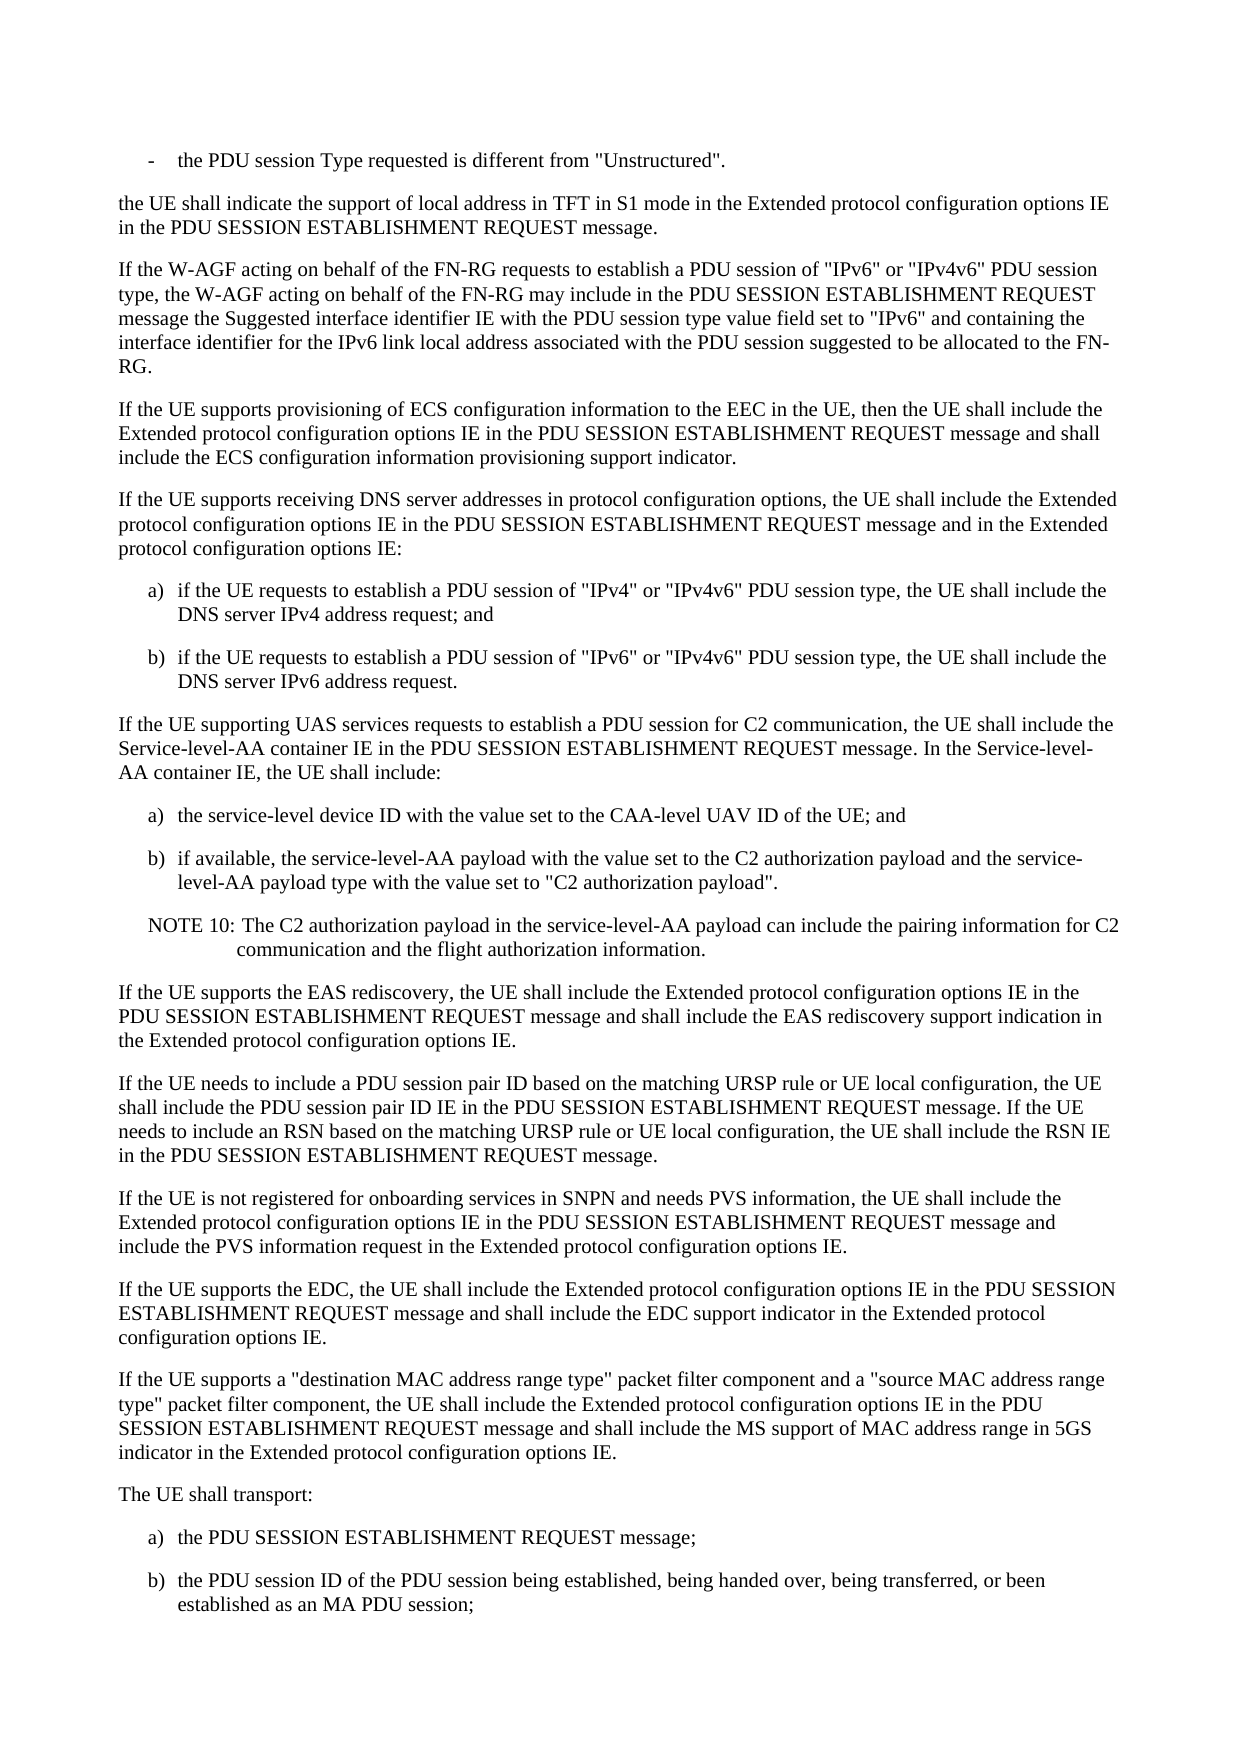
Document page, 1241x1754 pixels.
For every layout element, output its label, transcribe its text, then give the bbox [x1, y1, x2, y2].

text a) if the UE requests to establish a PDU session of "IPv4" or "IPv4v6" PDU session type, the UE shall include the DNS server IPv4 address request; and [148, 578, 1122, 626]
text If the UE supports the EAS rediscovery, the UE shall include the Extended protocol configuration options IE in the PDU SESSION ESTABLISHMENT REQUEST message and shall include the EAS rediscovery support indication in the Extended protocol configuration options IE. [118, 979, 1122, 1052]
text If the UE needs to include a PDU session pair ID based on the matching URSP rule or UE local configuration, the UE shall include the PDU session pair ID IE in the PDU SESSION ESTABLISHMENT REQUEST message. If the UE needs to include an RSN based on the matching URSP rule or UE local configuration, the UE shall include the RSN IE in the PDU SESSION ESTABLISHMENT REQUEST message. [118, 1071, 1122, 1167]
text the UE shall indicate the support of local address in TFT in S1 mode in the Extended protocol configuration options IE in the PDU SESSION ESTABLISHMENT REQUEST message. [118, 191, 1122, 239]
text If the UE supports receiving DNS server addresses in protocol configuration options, the UE shall include the Extended protocol configuration options IE in the PDU SESSION ESTABLISHMENT REQUEST message and in the Extended protocol configuration options IE: [118, 487, 1122, 559]
text b) the PDU session ID of the PDU session being established, being handed over, being transferred, or been established as an MA PDU session; [148, 1568, 1122, 1616]
text a) the PDU SESSION ESTABLISHMENT REQUEST message; [148, 1525, 1122, 1549]
text b) if the UE requests to establish a PDU session of "IPv6" or "IPv4v6" PDU session type, the UE shall include the DNS server IPv6 address request. [148, 645, 1122, 693]
text NOTE 10: The C2 authorization payload in the service-level-AA payload can include the pairing information for C2 communication and the flight authorization information. [148, 913, 1122, 961]
text a) the service-level device ID with the value set to the CAA-level UAV ID of the UE; and [148, 803, 1122, 827]
text If the UE is not registered for onboarding services in SNPN and needs PVS information, the UE shall include the Extended protocol configuration options IE in the PDU SESSION ESTABLISHMENT REQUEST message and include the PVS information request in the Extended protocol configuration options IE. [118, 1186, 1122, 1258]
text If the UE supporting UAS services requests to establish a PDU session for C2 communication, the UE shall include the Service-level-AA container IE in the PDU SESSION ESTABLISHMENT REQUEST message. In the Service-level-AA container IE, the UE shall include: [118, 712, 1122, 784]
text The UE shall transport: [118, 1482, 1122, 1506]
text If the UE supports the EDC, the UE shall include the Extended protocol configuration options IE in the PDU SESSION ESTABLISHMENT REQUEST message and shall include the EDC support indicator in the Extended protocol configuration options IE. [118, 1276, 1122, 1349]
text If the UE supports provisioning of ECS configuration information to the EEC in the UE, then the UE shall include the Extended protocol configuration options IE in the PDU SESSION ESTABLISHMENT REQUEST message and shall include the ECS configuration information provisioning support indicator. [118, 396, 1122, 469]
text If the UE supports a "destination MAC address range type" packet filter component and a "source MAC address range type" packet filter component, the UE shall include the Extended protocol configuration options IE in the PDU SESSION ESTABLISHMENT REQUEST message and shall include the MS support of MAC address range in 5GS indicator in the Extended protocol configuration options IE. [118, 1367, 1122, 1464]
text If the W-AGF acting on behalf of the FN-RG requests to establish a PDU session of "IPv6" or "IPv4v6" PDU session type, the W-AGF acting on behalf of the FN-RG may include in the PDU SESSION ESTABLISHMENT REQUEST message the Suggested interface identifier IE with the PDU session type value field set to "IPv6" and containing the interface identifier for the IPv6 link local address associated with the PDU session suggested to be allocated to the FN-RG. [118, 257, 1122, 378]
text - the PDU session Type requested is different from "Unstructured". [148, 148, 1122, 172]
text b) if available, the service-level-AA payload with the value set to the C2 authorization payload and the service-level-AA payload type with the value set to "C2 authorization payload". [148, 846, 1122, 894]
